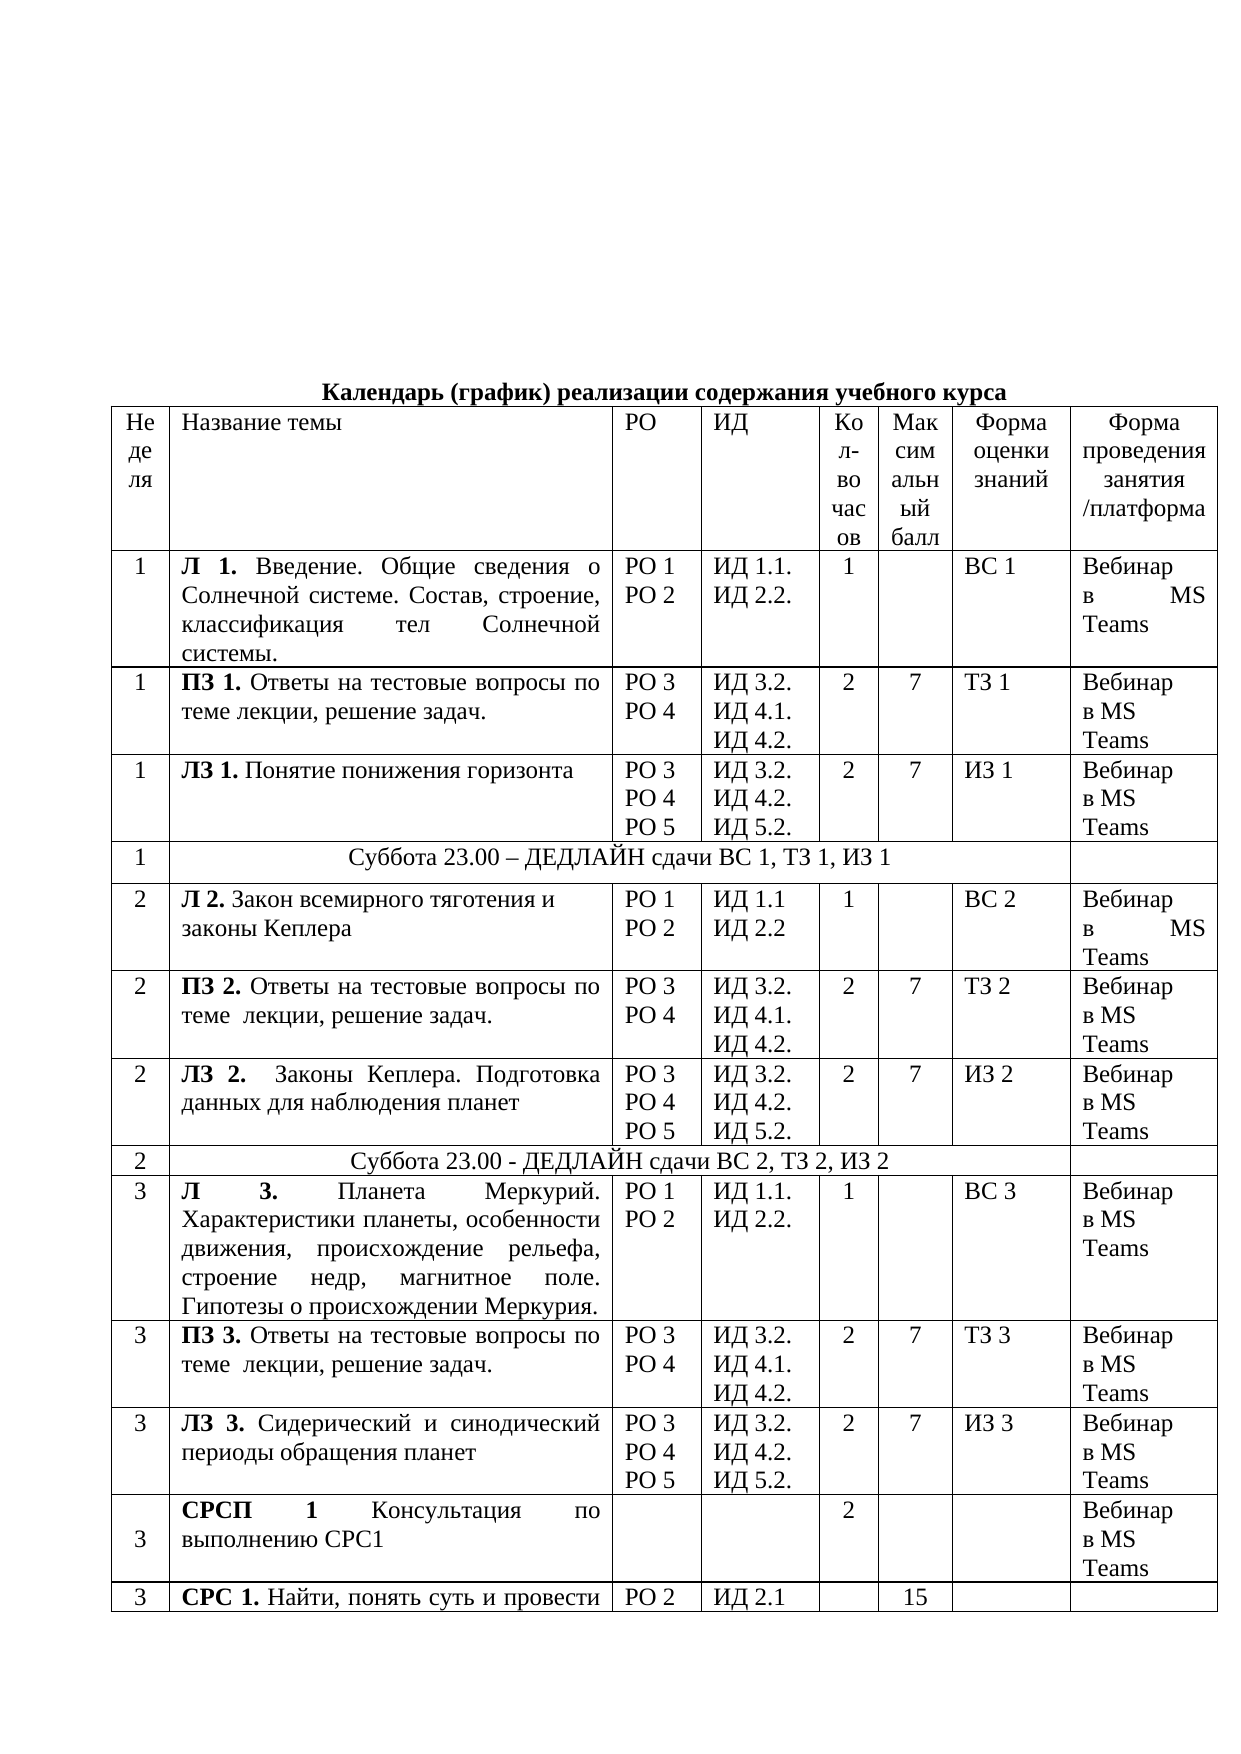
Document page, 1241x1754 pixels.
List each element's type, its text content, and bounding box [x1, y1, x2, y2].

table_cell СРСП 1 Консультация по выполнению СРС1 [170, 1495, 612, 1581]
table_cell 2 [820, 971, 878, 1058]
table_cell 1 [112, 668, 169, 754]
table_cell РО 3 РО 4 [613, 971, 701, 1058]
table_cell 7 [879, 668, 952, 754]
table_cell [879, 1495, 952, 1581]
table_cell 2 [112, 1146, 169, 1175]
table_cell ИД 3.2. ИД 4.1. ИД 4.2. [702, 971, 819, 1058]
table_header Форма оценки знаний [953, 407, 1070, 550]
table_cell ИД 3.2. ИД 4.1. ИД 4.2. [702, 1321, 819, 1407]
table_cell [953, 1495, 1070, 1581]
table_cell ЛЗ 1. Понятие понижения горизонта [170, 755, 612, 841]
table_cell РО 2 РО 6 [613, 1583, 701, 1611]
table_cell 2 [820, 1059, 878, 1145]
table_cell 2 [112, 971, 169, 1058]
table_cell ПЗ 3. Ответы на тестовые вопросы по теме лекции, решение задач. [170, 1321, 612, 1407]
table_cell [879, 551, 952, 666]
table_cell РО 3 РО 4 РО 5 [613, 755, 701, 841]
table_cell 7 [879, 1408, 952, 1494]
table_cell [879, 884, 952, 970]
table_cell 3 [112, 1583, 169, 1611]
table_cell 3 [112, 1495, 169, 1581]
table_cell РО 1 РО 2 [613, 884, 701, 970]
table_cell ИД 1.1. ИД 2.2. [702, 1176, 819, 1319]
table_cell 7 [879, 755, 952, 841]
table_cell ИД 1.1 ИД 2.2 [702, 884, 819, 970]
table_cell Вебинар в MS Teams [1071, 755, 1217, 841]
table_header Форма проведения занятия /платформа [1071, 407, 1217, 550]
table_cell [820, 1583, 878, 1611]
table_cell 1 [820, 884, 878, 970]
table_cell ТЗ 3 [953, 1321, 1070, 1407]
table_cell РО 3 РО 4 РО 5 [613, 1408, 701, 1494]
table_cell Вебинар в MS Teams [1071, 1059, 1217, 1145]
table_cell ИД 3.2. ИД 4.2. ИД 5.2. [702, 1059, 819, 1145]
table_cell Вебинар в MS Teams [1071, 551, 1217, 666]
table_cell ИД 3.2. ИД 4.2. ИД 5.2. [702, 755, 819, 841]
table_cell Л 2. Закон всемирного тяготения и законы Кеплера [170, 884, 612, 970]
table_header Максимальный балл [879, 407, 952, 550]
table_cell Вебинар в MS Teams [1071, 1176, 1217, 1319]
table_cell [702, 1495, 819, 1581]
table_cell РО 3 РО 4 [613, 668, 701, 754]
table_cell Вебинар в MS Teams [1071, 884, 1217, 970]
table_cell ИД 3.2. ИД 4.1. ИД 4.2. [702, 668, 819, 754]
table_cell 3 [112, 1408, 169, 1494]
table_cell ИД 1.1. ИД 2.2. [702, 551, 819, 666]
table_cell ПЗ 1. Ответы на тестовые вопросы по теме лекции, решение задач. [170, 668, 612, 754]
table_cell РО 3 РО 4 [613, 1321, 701, 1407]
table_cell РО 1 РО 2 [613, 1176, 701, 1319]
table_cell Вебинар в MS Teams [1071, 668, 1217, 754]
table_cell Суббота 23.00 - ДЕДЛАЙН сдачи ВС 2, ТЗ 2, ИЗ 2 [170, 1146, 1070, 1175]
table_cell Вебинар в MS Teams [1071, 971, 1217, 1058]
table_cell [879, 1176, 952, 1319]
table_cell 2 [820, 1321, 878, 1407]
table_cell ИЗ 2 [953, 1059, 1070, 1145]
table_cell ЛЗ 2. Законы Кеплера. Подготовка данных для наблюдения планет [170, 1059, 612, 1145]
table_cell 1 [112, 755, 169, 841]
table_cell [702, 1583, 819, 1611]
table_cell ВС 1 [953, 551, 1070, 666]
table_cell РО 1 РО 2 [613, 551, 701, 666]
table_cell ЛЗ 3. Сидерический и синодический периоды обращения планет [170, 1408, 612, 1494]
table_cell 1 [112, 551, 169, 666]
table_cell ИД 3.2. ИД 4.2. ИД 5.2. [702, 1408, 819, 1494]
table_cell Суббота 23.00 – ДЕДЛАЙН сдачи ВС 1, ТЗ 1, ИЗ 1 [170, 842, 1070, 883]
table_cell 2 [112, 884, 169, 970]
table_cell 15 [879, 1583, 952, 1611]
text Календарь (график) реализации содержания учебного курса [177, 377, 1152, 406]
table_cell 7 [879, 1059, 952, 1145]
table_cell 7 [879, 1321, 952, 1407]
table_cell [613, 1495, 701, 1581]
table_header РО [613, 407, 701, 550]
table_header Название темы [170, 407, 612, 550]
table_cell 1 [820, 551, 878, 666]
table_cell [1071, 1583, 1217, 1611]
table_cell ИЗ 1 [953, 755, 1070, 841]
table_cell ВС 2 [953, 884, 1070, 970]
table_cell [1071, 1146, 1217, 1175]
table_cell 1 [820, 1176, 878, 1319]
table_cell [953, 1583, 1070, 1611]
table_cell Вебинар в MS Teams [1071, 1321, 1217, 1407]
table_cell [1071, 842, 1217, 883]
table_cell Л 1. Введение. Общие сведения о Солнечной системе. Состав, строение, классификация тел Солнечной системы. [170, 551, 612, 666]
table_cell ТЗ 2 [953, 971, 1070, 1058]
table_cell 2 [820, 1408, 878, 1494]
table_cell 2 [112, 1059, 169, 1145]
table_cell ТЗ 1 [953, 668, 1070, 754]
table_cell 2 [820, 668, 878, 754]
table_cell Вебинар в MS Teams [1071, 1495, 1217, 1581]
table_cell РО 3 РО 4 РО 5 [613, 1059, 701, 1145]
table_cell 2 [820, 1495, 878, 1581]
table_header ИД [702, 407, 819, 550]
table_cell 2 [820, 755, 878, 841]
table_header Кол-во часов [820, 407, 878, 550]
table_cell ВС 3 [953, 1176, 1070, 1319]
table_cell 7 [879, 971, 952, 1058]
table_cell 3 [112, 1321, 169, 1407]
table_header Неделя [112, 407, 169, 550]
table_cell 1 [112, 842, 169, 883]
table_cell Л 3. Планета Меркурий. Характеристики планеты, особенности движения, происхождение рельефа, строение недр, магнитное поле. Гипотезы о происхождении Меркурия. [170, 1176, 612, 1319]
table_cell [170, 1583, 612, 1611]
table_cell 3 [112, 1176, 169, 1319]
table_cell ПЗ 2. Ответы на тестовые вопросы по теме лекции, решение задач. [170, 971, 612, 1058]
table_cell Вебинар в MS Teams [1071, 1408, 1217, 1494]
table_cell ИЗ 3 [953, 1408, 1070, 1494]
